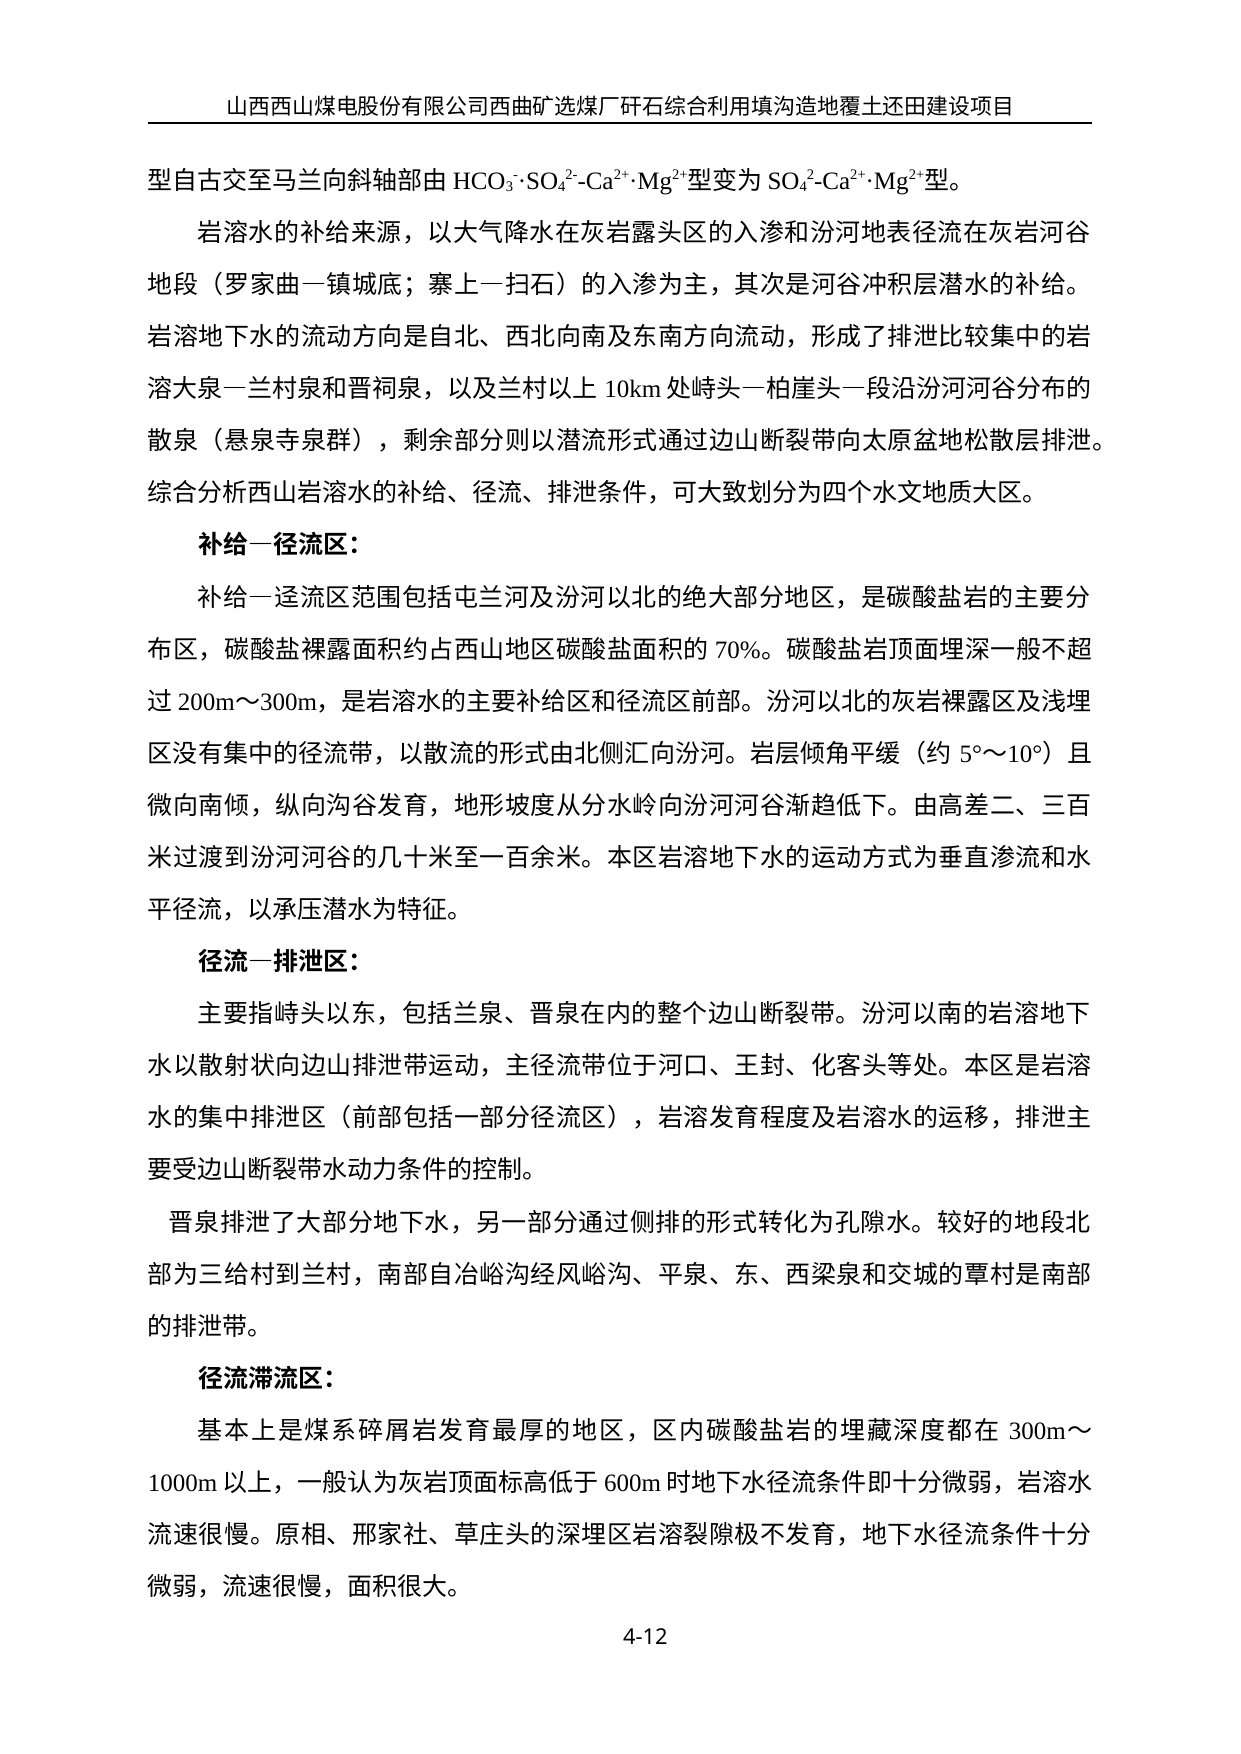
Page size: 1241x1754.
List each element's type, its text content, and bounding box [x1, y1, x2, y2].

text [148, 148, 1092, 200]
text 径流滞流区： [148, 1346, 1092, 1398]
text 补给—迳流区范围包括屯兰河及汾河以北的绝大部分地区，是碳酸盐岩的主要分布区，碳酸盐裸露面积约占西山地区碳酸盐面积的70%。碳酸盐岩顶面埋深一般不超过200m～300m，是岩溶水的主要补给区和径流区前部。汾河以北的灰岩裸露区及浅埋区没有集中的径流带，以散流的形式由北侧汇向汾河。岩层倾角平缓（约5°～10°）且微向南倾，纵向沟谷发育，地形坡度从分水岭向汾河河谷渐趋低下。由高差二、三百米过渡到汾河河谷的几十米至一百余米。本区岩溶地下水的运动方式为垂直渗流和水平径流，以承压潜水为特征。 [148, 564, 1092, 929]
text 补给—径流区： [148, 512, 1092, 564]
text 晋泉排泄了大部分地下水，另一部分通过侧排的形式转化为孔隙水。较好的地段北部为三给村到兰村，南部自冶峪沟经风峪沟、平泉、东、西梁泉和交城的覃村是南部的排泄带。 [148, 1189, 1092, 1346]
text 岩溶水的补给来源，以大气降水在灰岩露头区的入渗和汾河地表径流在灰岩河谷地段（罗家曲—镇城底；寨上—扫石）的入渗为主，其次是河谷冲积层潜水的补给。岩溶地下水的流动方向是自北、西北向南及东南方向流动，形成了排泄比较集中的岩溶大泉—兰村泉和晋祠泉，以及兰村以上10km处峙头—柏崖头—段沿汾河河谷分布的散泉（悬泉寺泉群），剩余部分则以潜流形式通过边山断裂带向太原盆地松散层排泄。综合分析西山岩溶水的补给、径流、排泄条件，可大致划分为四个水文地质大区。 [148, 200, 1092, 512]
text 基本上是煤系碎屑岩发育最厚的地区，区内碳酸盐岩的埋藏深度都在300m～1000m以上，一般认为灰岩顶面标高低于600m时地下水径流条件即十分微弱，岩溶水流速很慢。原相、邢家社、草庄头的深埋区岩溶裂隙极不发育，地下水径流条件十分微弱，流速很慢，面积很大。 [148, 1398, 1092, 1606]
text 径流—排泄区： [148, 929, 1092, 981]
text 主要指峙头以东，包括兰泉、晋泉在内的整个边山断裂带。汾河以南的岩溶地下水以散射状向边山排泄带运动，主径流带位于河口、王封、化客头等处。本区是岩溶水的集中排泄区（前部包括一部分径流区），岩溶发育程度及岩溶水的运移，排泄主要受边山断裂带水动力条件的控制。 [148, 981, 1092, 1189]
